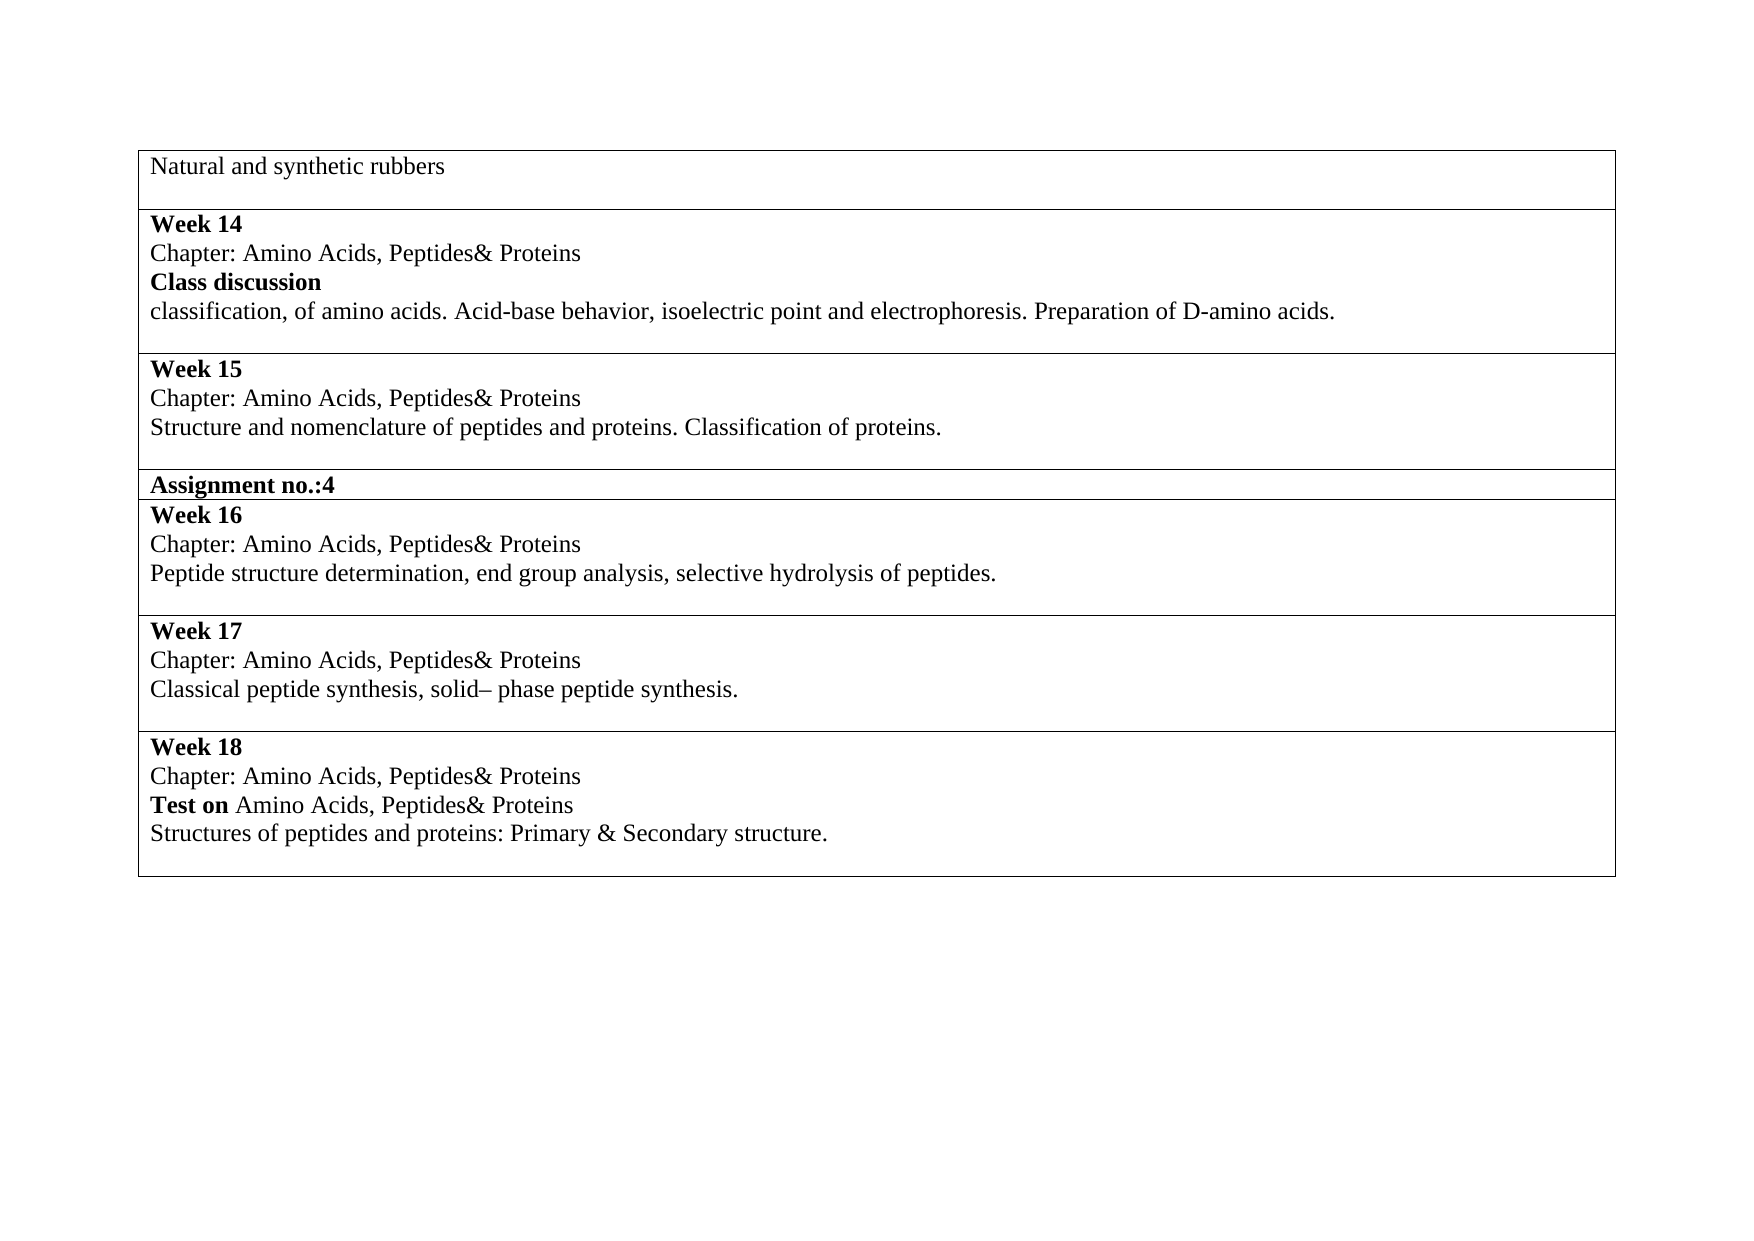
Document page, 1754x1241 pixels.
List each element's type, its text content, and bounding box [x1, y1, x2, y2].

table_cell Week 17 Chapter: Amino Acids, Peptides& Proteins Classical peptide synthesis, solid– phase peptide synthesis. [139, 616, 1615, 731]
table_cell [139, 151, 1615, 208]
table_cell Week 16 Chapter: Amino Acids, Peptides& Proteins Peptide structure determination, end group analysis, selective hydrolysis of peptides. [139, 500, 1615, 615]
table_cell Week 14 Chapter: Amino Acids, Peptides& Proteins Class discussion classification, of amino acids. Acid-base behavior, isoelectric point and electrophoresis. Preparation of D-amino acids. [139, 210, 1615, 353]
table_cell Week 15 Chapter: Amino Acids, Peptides& Proteins Structure and nomenclature of peptides and proteins. Classification of proteins. [139, 354, 1615, 469]
table_cell Assignment no.:4 [139, 470, 1615, 499]
table_cell Week 18 Chapter: Amino Acids, Peptides& Proteins Test on Amino Acids, Peptides& Proteins Structures of peptides and proteins: Primary & Secondary structure. [139, 732, 1615, 876]
